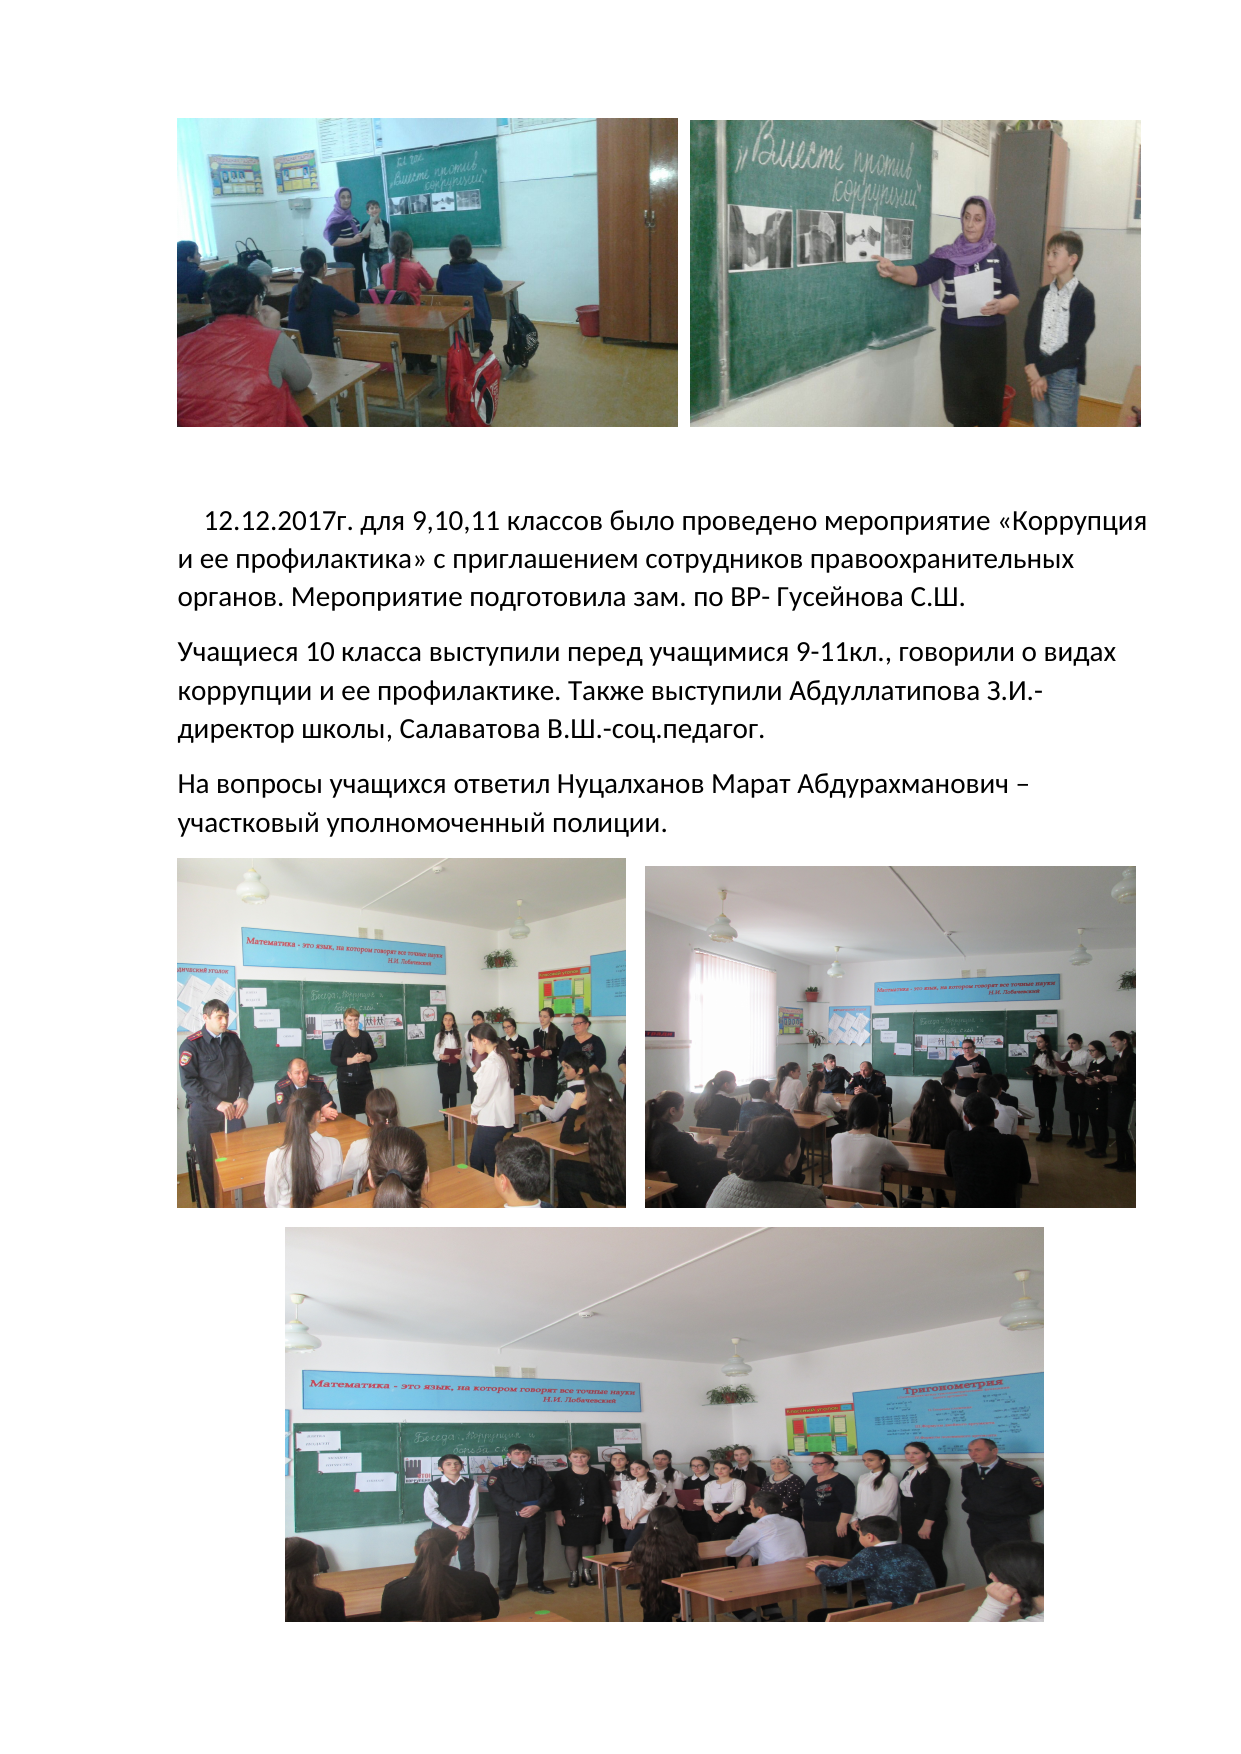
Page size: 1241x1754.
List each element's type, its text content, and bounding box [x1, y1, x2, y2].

text На вопросы учащихся ответил Нуцалханов Марат Абдурахманович – участковый уполномоченный полиции. [177, 766, 1152, 839]
picture [177, 858, 626, 1208]
picture [285, 1227, 1044, 1622]
text Учащиеся 10 класса выступили перед учащимися 9-11кл., говорили о видах коррупции и ее профилактике. Также выступили Абдуллатипова З.И.-директор школы, Салаватова В.Ш.-соц.педагог. [177, 633, 1152, 746]
picture [690, 120, 1141, 427]
picture [645, 866, 1136, 1208]
picture [177, 118, 678, 427]
text 12.12.2017г. для 9,10,11 классов было проведено мероприятие «Коррупция и ее профилактика» с приглашением сотрудников правоохранительных органов. Мероприятие подготовила зам. по ВР- Гусейнова С.Ш. [177, 502, 1152, 614]
